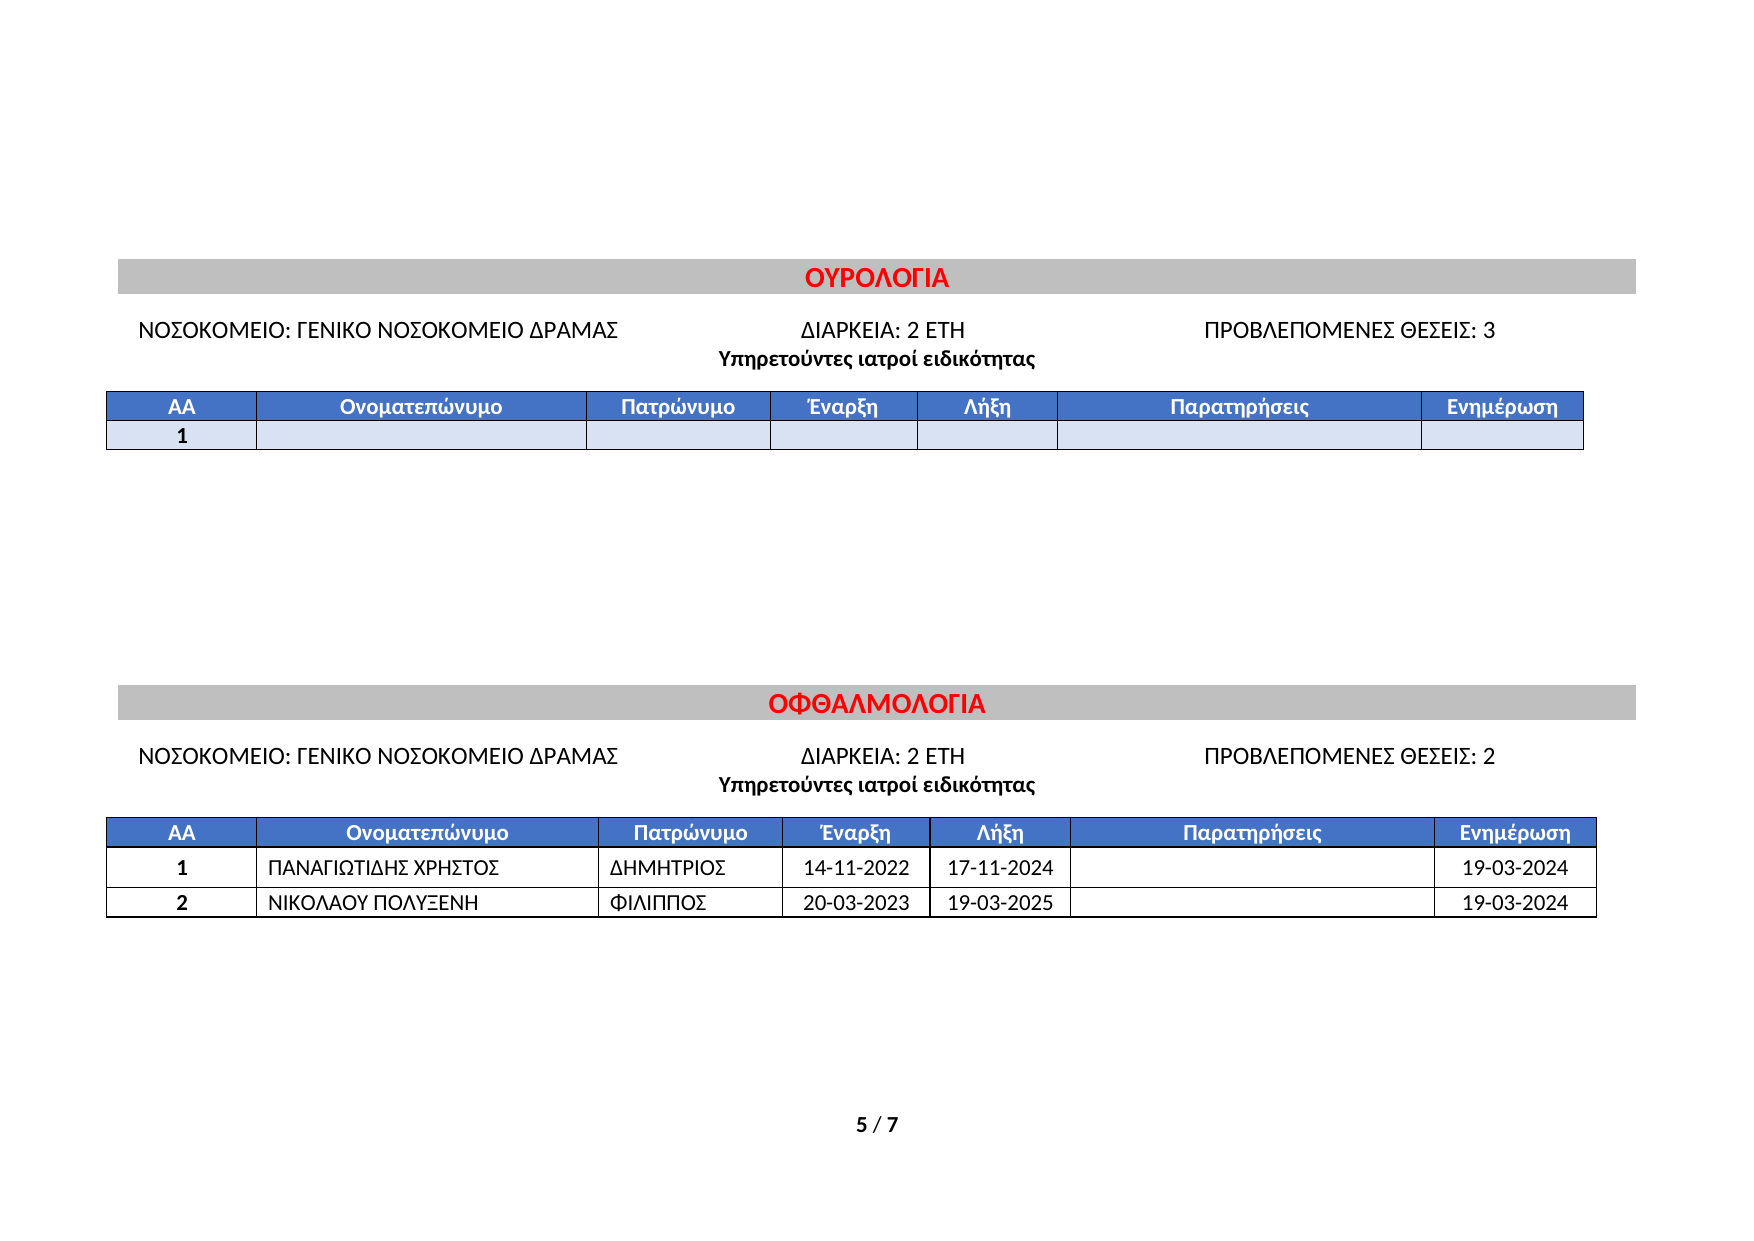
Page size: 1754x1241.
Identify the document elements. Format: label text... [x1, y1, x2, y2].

table_header Λήξη [918, 392, 1057, 420]
table_header ΠΡΟΒΛΕΠΟΜΕΝΕΣ ΘΕΣΕΙΣ: 3 [1116, 314, 1583, 344]
table_header Ονοματεπώνυμο [257, 818, 598, 846]
text Υπηρετούντες ιατροί ειδικότητας [118, 770, 1636, 798]
text ΟΥΡΟΛΟΓΙΑ [118, 259, 1636, 294]
table_header Πατρώνυμο [599, 818, 782, 846]
table_cell ΠΑΝΑΓΙΩΤΙΔΗΣ ΧΡΗΣΤΟΣ [257, 848, 598, 887]
text Υπηρετούντες ιατροί ειδικότητας [118, 344, 1636, 372]
table_cell 19-03-2024 [1435, 888, 1596, 916]
table_header Παρατηρήσεις [1058, 392, 1421, 420]
text ΟΦΘΑΛΜΟΛΟΓΙΑ [118, 685, 1636, 720]
table_cell 19-03-2024 [1435, 848, 1596, 887]
table_header ΝΟΣΟΚΟΜΕΙΟ: ΓΕΝΙΚΟ ΝΟΣΟΚΟΜΕΙΟ ΔΡΑΜΑΣ [107, 314, 649, 344]
table_cell 20-03-2023 [783, 888, 929, 916]
table_header ΔΙΑΡΚΕΙΑ: 2 ΕΤΗ [650, 740, 1116, 770]
table_cell [1071, 848, 1434, 887]
table_cell 1 [107, 848, 256, 887]
table_cell [1071, 888, 1434, 916]
table_cell [918, 421, 1057, 449]
table_header ΔΙΑΡΚΕΙΑ: 2 ΕΤΗ [650, 314, 1116, 344]
table_header Πατρώνυμο [587, 392, 770, 420]
table_cell [257, 421, 586, 449]
table_cell 14-11-2022 [783, 848, 929, 887]
table_header Ενημέρωση [1422, 392, 1583, 420]
table_cell [587, 421, 770, 449]
table_cell [1422, 421, 1583, 449]
table_cell ΔΗΜΗΤΡΙΟΣ [599, 848, 782, 887]
table_header Έναρξη [783, 818, 929, 846]
table_cell ΦΙΛΙΠΠΟΣ [599, 888, 782, 916]
table_cell [1058, 421, 1421, 449]
table_cell 17-11-2024 [931, 848, 1070, 887]
table_cell 1 [107, 421, 256, 449]
table_cell 2 [107, 888, 256, 916]
table_header Ενημέρωση [1435, 818, 1596, 846]
table_cell [771, 421, 917, 449]
table_cell ΝΙΚΟΛΑΟΥ ΠΟΛΥΞΕΝΗ [257, 888, 598, 916]
table_header Λήξη [931, 818, 1070, 846]
table_header AA [107, 818, 256, 846]
table_header AA [107, 392, 256, 420]
table_header Ονοματεπώνυμο [257, 392, 586, 420]
table_header Έναρξη [771, 392, 917, 420]
table_cell 19-03-2025 [931, 888, 1070, 916]
table_header Παρατηρήσεις [1071, 818, 1434, 846]
table_header ΠΡΟΒΛΕΠΟΜΕΝΕΣ ΘΕΣΕΙΣ: 2 [1116, 740, 1583, 770]
table_header ΝΟΣΟΚΟΜΕΙΟ: ΓΕΝΙΚΟ ΝΟΣΟΚΟΜΕΙΟ ΔΡΑΜΑΣ [107, 740, 649, 770]
